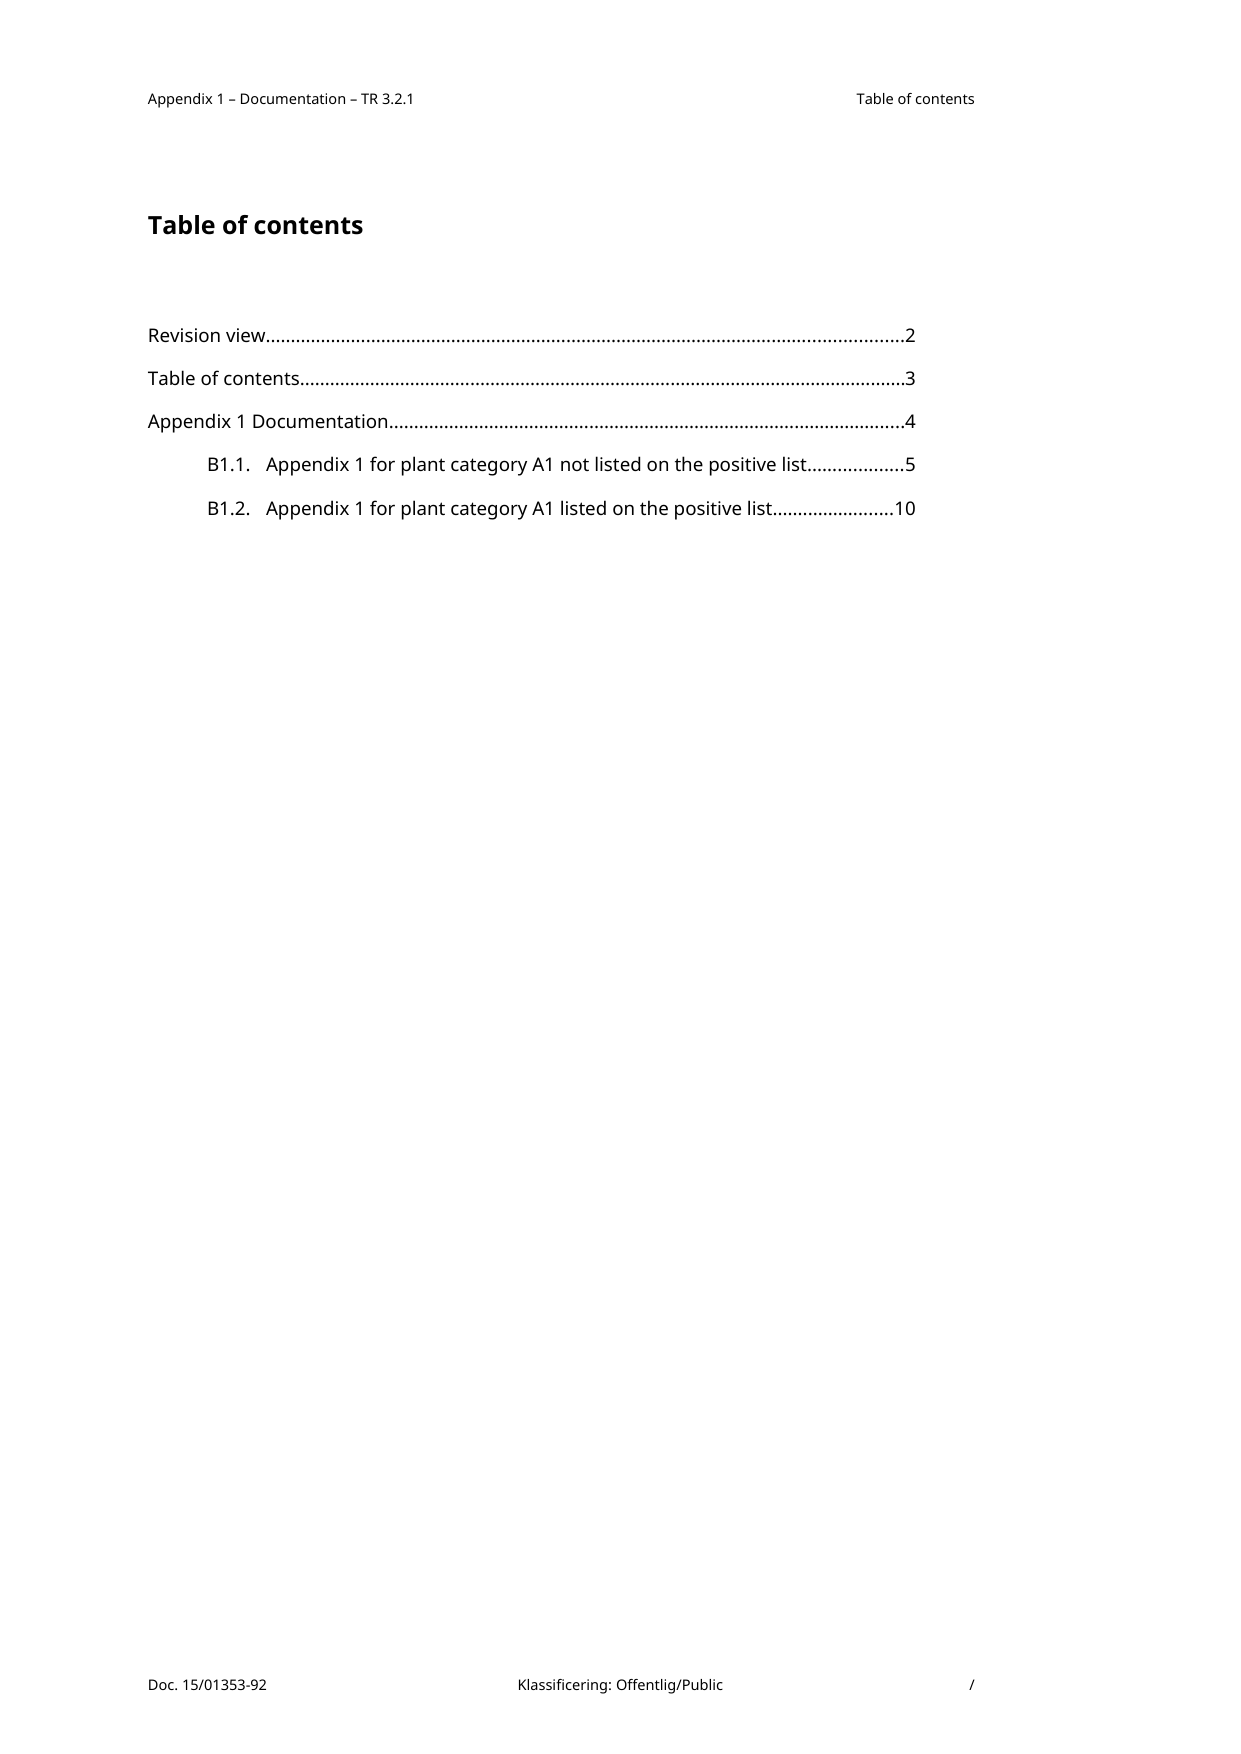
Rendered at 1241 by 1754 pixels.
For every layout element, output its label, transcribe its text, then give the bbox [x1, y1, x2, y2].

text Table of contents [148, 208, 915, 242]
text B1.2. Appendix 1 for plant category A1 listed on the positive list 10 [207, 495, 915, 521]
text B1.1. Appendix 1 for plant category A1 not listed on the positive list 5 [207, 452, 915, 477]
text Revision view 2 [148, 322, 915, 348]
text Appendix 1 Documentation 4 [148, 409, 915, 434]
text Table of contents 3 [148, 366, 915, 391]
